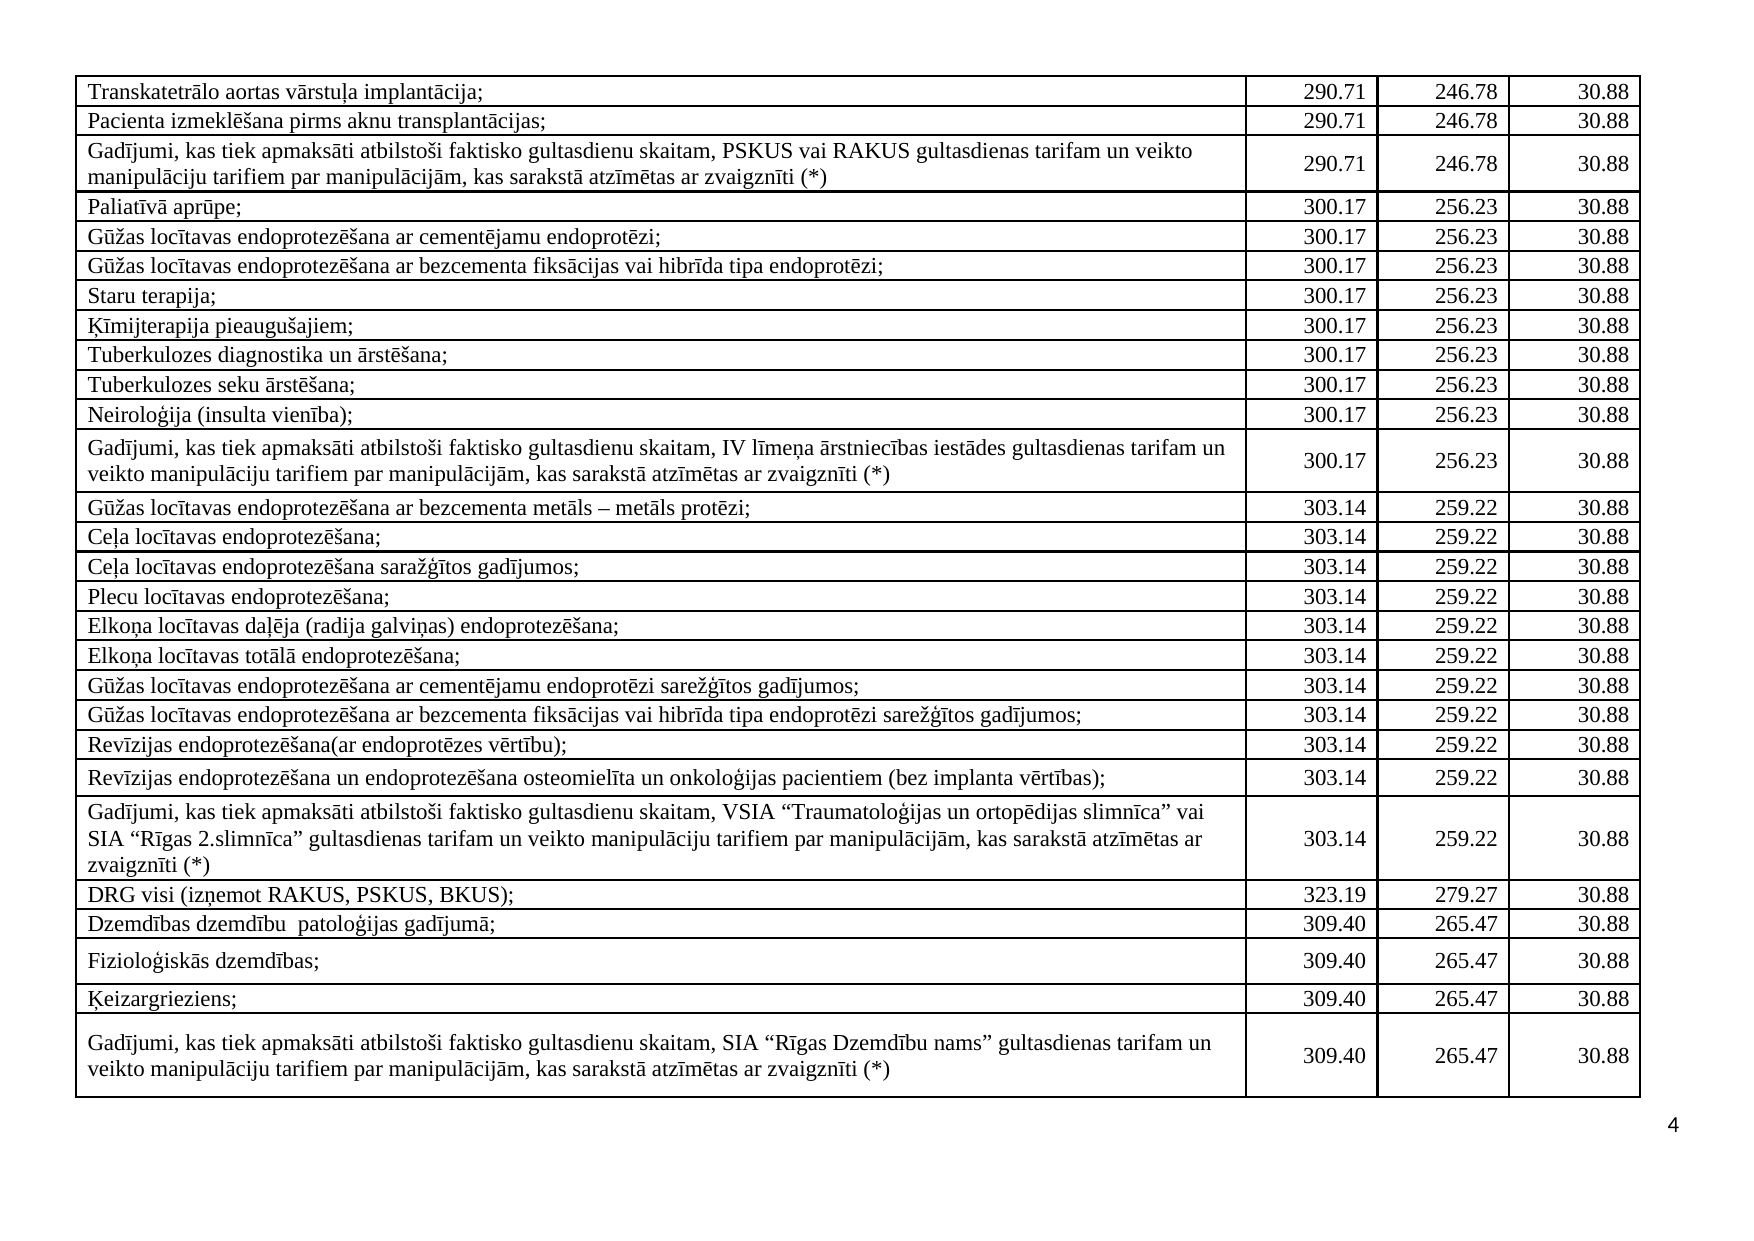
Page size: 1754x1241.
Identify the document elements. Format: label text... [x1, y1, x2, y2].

table_cell 256.23 [1379, 222, 1508, 250]
table_cell 265.47 [1379, 1014, 1508, 1096]
table_cell 256.23 [1379, 341, 1508, 368]
table_cell 256.23 [1379, 400, 1508, 428]
table_cell Pacienta izmeklēšana pirms aknu transplantācijas; [77, 107, 1245, 134]
table_cell 259.22 [1379, 523, 1508, 550]
table_cell DRG visi (izņemot RAKUS, PSKUS, BKUS); [77, 881, 1245, 908]
table_cell Neiroloģija (insulta vienība); [77, 400, 1245, 428]
table_cell 256.23 [1379, 281, 1508, 309]
table_cell Dzemdības dzemdību patoloģijas gadījumā; [77, 910, 1245, 937]
table_cell Gadījumi, kas tiek apmaksāti atbilstoši faktisko gultasdienu skaitam, PSKUS vai RAKUS gultasdienas tarifam un veikto manipulāciju tarifiem par manipulācijām, kas sarakstā atzīmētas ar zvaigznīti (*) [77, 136, 1245, 190]
table_cell 30.88 [1510, 731, 1639, 758]
table_cell 259.22 [1379, 731, 1508, 758]
table_cell 30.88 [1510, 493, 1639, 521]
table_cell Transkatetrālo aortas vārstuļa implantācija; [77, 77, 1245, 105]
table_cell 259.22 [1379, 797, 1508, 878]
table_cell 256.23 [1379, 252, 1508, 279]
table_cell 303.14 [1247, 493, 1376, 521]
table_cell 290.71 [1247, 136, 1376, 190]
table_cell 303.14 [1247, 523, 1376, 550]
table_cell 300.17 [1247, 371, 1376, 398]
table_cell 30.88 [1510, 430, 1639, 491]
table_cell 303.14 [1247, 671, 1376, 699]
table_cell 279.27 [1379, 881, 1508, 908]
table_cell 259.22 [1379, 641, 1508, 669]
table_cell Tuberkulozes diagnostika un ārstēšana; [77, 341, 1245, 368]
table_cell 256.23 [1379, 193, 1508, 220]
table_cell Revīzijas endoprotezēšana(ar endoprotēzes vērtību); [77, 731, 1245, 758]
table_cell 30.88 [1510, 281, 1639, 309]
table_cell Ķīmijterapija pieaugušajiem; [77, 311, 1245, 339]
table_cell 30.88 [1510, 523, 1639, 550]
table_cell 30.88 [1510, 222, 1639, 250]
table_cell 256.23 [1379, 430, 1508, 491]
table_cell 259.22 [1379, 671, 1508, 699]
table_cell 30.88 [1510, 612, 1639, 639]
table_cell Gadījumi, kas tiek apmaksāti atbilstoši faktisko gultasdienu skaitam, VSIA “Traumatoloģijas un ortopēdijas slimnīca” vai SIA “Rīgas 2.slimnīca” gultasdienas tarifam un veikto manipulāciju tarifiem par manipulācijām, kas sarakstā atzīmētas ar zvaigznīti (*) [77, 797, 1245, 878]
table_cell Fizioloģiskās dzemdības; [77, 939, 1245, 983]
table_cell 259.22 [1379, 553, 1508, 580]
table_cell Ķeizargrieziens; [77, 985, 1245, 1012]
table_cell 323.19 [1247, 881, 1376, 908]
table_cell 300.17 [1247, 222, 1376, 250]
table_cell 30.88 [1510, 939, 1639, 983]
table_cell 246.78 [1379, 77, 1508, 105]
table_cell 259.22 [1379, 582, 1508, 610]
table_cell 30.88 [1510, 985, 1639, 1012]
table_cell 309.40 [1247, 910, 1376, 937]
table_cell 30.88 [1510, 881, 1639, 908]
table_cell 303.14 [1247, 582, 1376, 610]
table_cell 265.47 [1379, 910, 1508, 937]
table_cell Staru terapija; [77, 281, 1245, 309]
table_cell Gūžas locītavas endoprotezēšana ar bezcementa fiksācijas vai hibrīda tipa endoprotēzi; [77, 252, 1245, 279]
table_cell 300.17 [1247, 281, 1376, 309]
table_cell 30.88 [1510, 107, 1639, 134]
table_cell 259.22 [1379, 493, 1508, 521]
table_cell 309.40 [1247, 1014, 1376, 1096]
table_cell Gūžas locītavas endoprotezēšana ar bezcementa fiksācijas vai hibrīda tipa endoprotēzi sarežģītos gadījumos; [77, 701, 1245, 728]
table_cell 265.47 [1379, 939, 1508, 983]
table_cell 303.14 [1247, 641, 1376, 669]
table_cell Ceļa locītavas endoprotezēšana saražģītos gadījumos; [77, 553, 1245, 580]
table_cell 259.22 [1379, 612, 1508, 639]
table_cell 30.88 [1510, 582, 1639, 610]
table_cell Gadījumi, kas tiek apmaksāti atbilstoši faktisko gultasdienu skaitam, SIA “Rīgas Dzemdību nams” gultasdienas tarifam un veikto manipulāciju tarifiem par manipulācijām, kas sarakstā atzīmētas ar zvaigznīti (*) [77, 1014, 1245, 1096]
table_cell 30.88 [1510, 252, 1639, 279]
table_cell 30.88 [1510, 553, 1639, 580]
table_cell 30.88 [1510, 311, 1639, 339]
table_cell 259.22 [1379, 760, 1508, 795]
table_cell 265.47 [1379, 985, 1508, 1012]
table_cell Gūžas locītavas endoprotezēšana ar bezcementa metāls – metāls protēzi; [77, 493, 1245, 521]
table_cell 30.88 [1510, 136, 1639, 190]
table_cell Ceļa locītavas endoprotezēšana; [77, 523, 1245, 550]
table_cell 300.17 [1247, 193, 1376, 220]
table_cell 30.88 [1510, 671, 1639, 699]
table_cell 246.78 [1379, 136, 1508, 190]
table_cell Gadījumi, kas tiek apmaksāti atbilstoši faktisko gultasdienu skaitam, IV līmeņa ārstniecības iestādes gultasdienas tarifam un veikto manipulāciju tarifiem par manipulācijām, kas sarakstā atzīmētas ar zvaigznīti (*) [77, 430, 1245, 491]
table_cell 30.88 [1510, 760, 1639, 795]
table_cell Plecu locītavas endoprotezēšana; [77, 582, 1245, 610]
table_cell 309.40 [1247, 939, 1376, 983]
table_cell 303.14 [1247, 797, 1376, 878]
table_cell Elkoņa locītavas daļēja (radija galviņas) endoprotezēšana; [77, 612, 1245, 639]
table_cell Paliatīvā aprūpe; [77, 193, 1245, 220]
table_cell 290.71 [1247, 77, 1376, 105]
table_cell 303.14 [1247, 731, 1376, 758]
table_cell 290.71 [1247, 107, 1376, 134]
table_cell 300.17 [1247, 252, 1376, 279]
table_cell 309.40 [1247, 985, 1376, 1012]
table_cell 259.22 [1379, 701, 1508, 728]
table_cell Tuberkulozes seku ārstēšana; [77, 371, 1245, 398]
table_cell 303.14 [1247, 701, 1376, 728]
table_cell 256.23 [1379, 311, 1508, 339]
table_cell 300.17 [1247, 430, 1376, 491]
table_cell 246.78 [1379, 107, 1508, 134]
table_cell 30.88 [1510, 400, 1639, 428]
table_cell 303.14 [1247, 553, 1376, 580]
table_cell 30.88 [1510, 77, 1639, 105]
table_cell Revīzijas endoprotezēšana un endoprotezēšana osteomielīta un onkoloģijas pacientiem (bez implanta vērtības); [77, 760, 1245, 795]
table_cell Elkoņa locītavas totālā endoprotezēšana; [77, 641, 1245, 669]
table_cell 303.14 [1247, 760, 1376, 795]
table_cell Gūžas locītavas endoprotezēšana ar cementējamu endoprotēzi sarežģītos gadījumos; [77, 671, 1245, 699]
table_cell 256.23 [1379, 371, 1508, 398]
table_cell 30.88 [1510, 910, 1639, 937]
table_cell 300.17 [1247, 341, 1376, 368]
table_cell 300.17 [1247, 311, 1376, 339]
table_cell Gūžas locītavas endoprotezēšana ar cementējamu endoprotēzi; [77, 222, 1245, 250]
table_cell 30.88 [1510, 797, 1639, 878]
table_cell 300.17 [1247, 400, 1376, 428]
table_cell 30.88 [1510, 641, 1639, 669]
table_cell 30.88 [1510, 341, 1639, 368]
table_cell 30.88 [1510, 193, 1639, 220]
table_cell 30.88 [1510, 701, 1639, 728]
table_cell 30.88 [1510, 1014, 1639, 1096]
table_cell 303.14 [1247, 612, 1376, 639]
table_cell 30.88 [1510, 371, 1639, 398]
